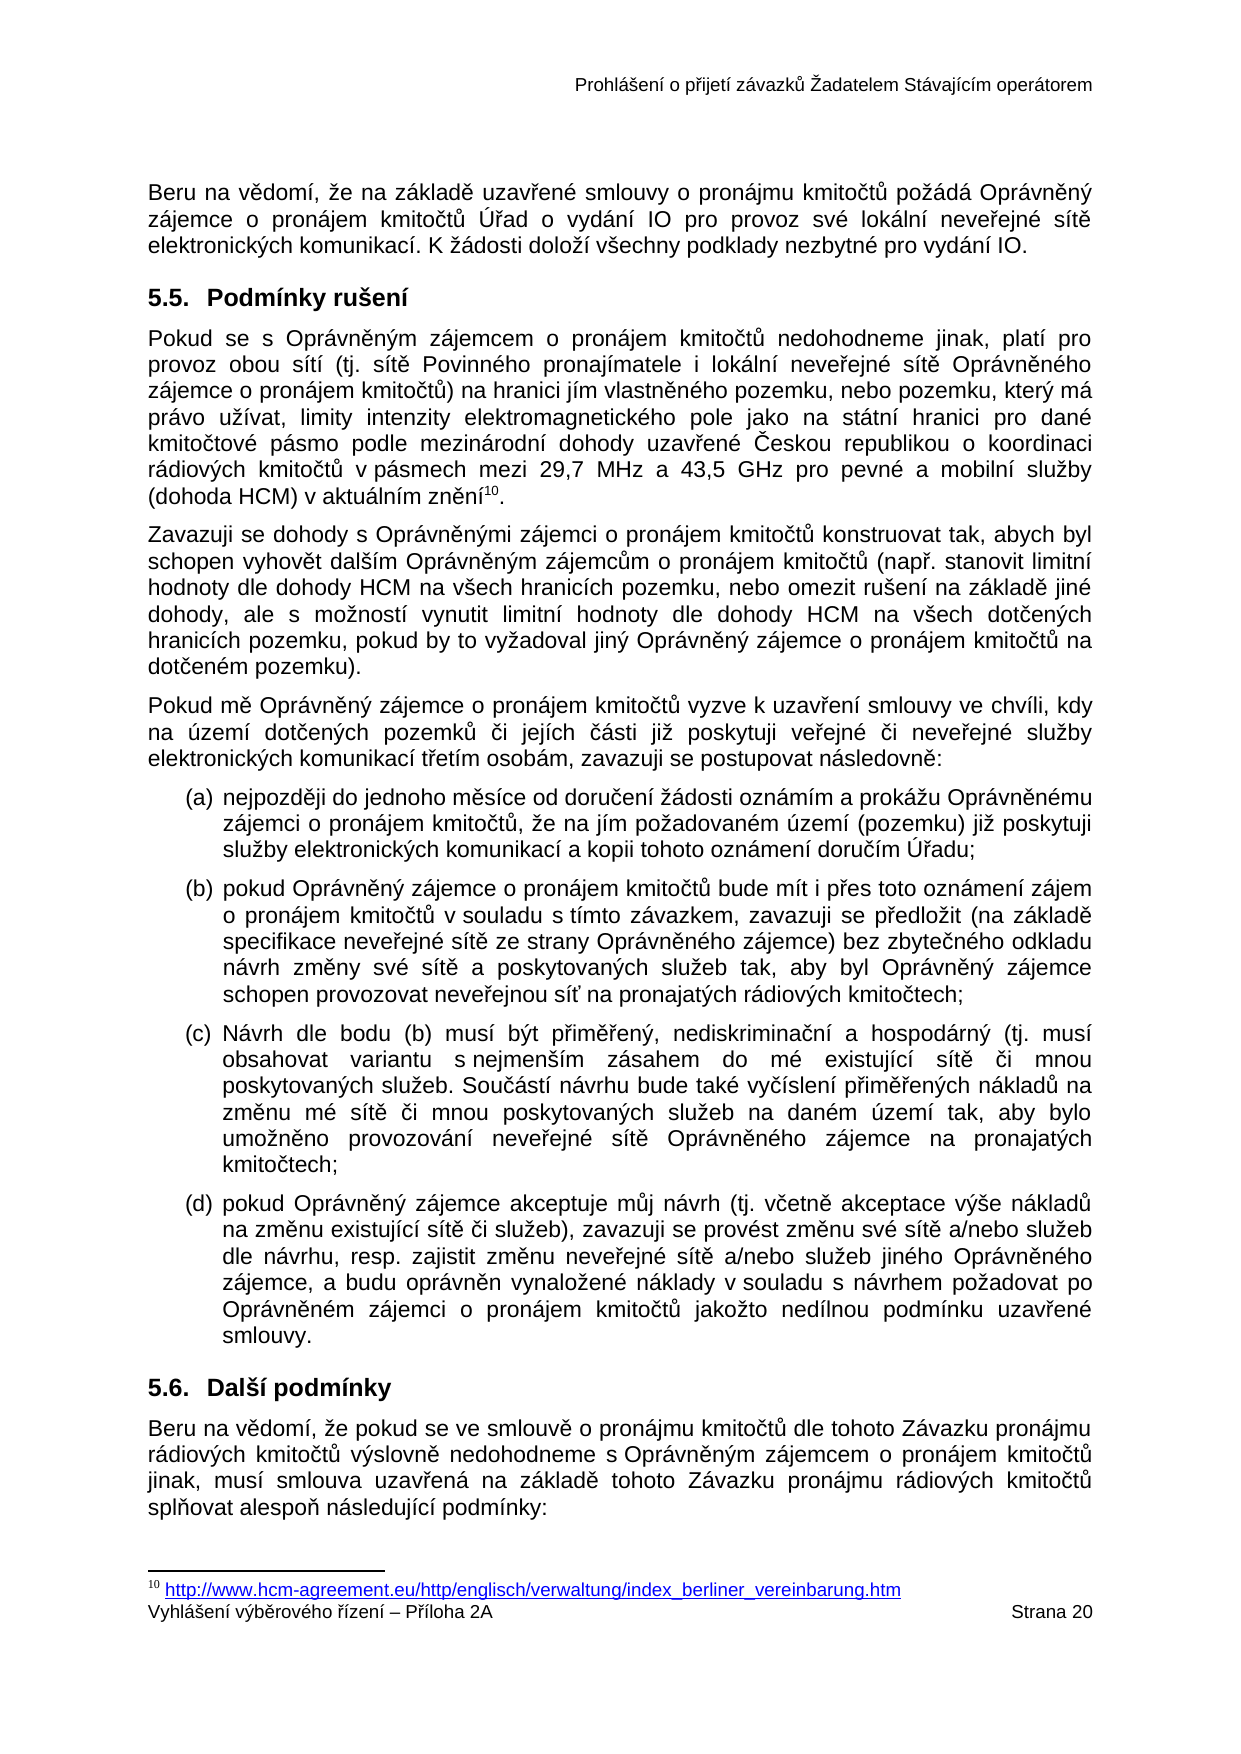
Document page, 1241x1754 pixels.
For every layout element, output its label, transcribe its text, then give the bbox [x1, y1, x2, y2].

subtitle Podmínky rušení [148, 283, 1093, 312]
text Beru na vědomí, že pokud se ve smlouvě o pronájmu kmitočtů dle tohoto Závazku pronájmu rádiových kmitočtů výslovně nedohodneme s Oprávněným zájemcem o pronájem kmitočtů jinak, musí smlouva uzavřená na základě tohoto Závazku pronájmu rádiových kmitočtů splňovat alespoň následující podmínky: [148, 1414, 1093, 1520]
text Beru na vědomí, že na základě uzavřené smlouvy o pronájmu kmitočtů požádá Oprávněný zájemce o pronájem kmitočtů Úřad o vydání IO pro provoz své lokální neveřejné sítě elektronických komunikací. K žádosti doloží všechny podklady nezbytné pro vydání IO. [148, 179, 1093, 258]
list pokud Oprávněný zájemce akceptuje můj návrh (tj. včetně akceptace výše nákladů na změnu existující sítě či služeb), zavazuji se provést změnu své sítě a/nebo služeb dle návrhu, resp. zajistit změnu neveřejné sítě a/nebo služeb jiného Oprávněného zájemce, a budu oprávněn vynaložené náklady v souladu s návrhem požadovat po Oprávněném zájemci o pronájem kmitočtů jakožto nedílnou podmínku uzavřené smlouvy. [185, 1190, 1093, 1348]
text Pokud se s Oprávněným zájemcem o pronájem kmitočtů nedohodneme jinak, platí pro provoz obou sítí (tj. sítě Povinného pronajímatele i lokální neveřejné sítě Oprávněného zájemce o pronájem kmitočtů) na hranici jím vlastněného pozemku, nebo pozemku, který má právo užívat, limity intenzity elektromagnetického pole jako na státní hranici pro dané kmitočtové pásmo podle mezinárodní dohody uzavřené Českou republikou o koordinaci rádiových kmitočtů v pásmech mezi 29,7 MHz a 43,5 GHz pro pevné a mobilní služby (dohoda HCM) v aktuálním znění. [148, 324, 1093, 509]
list Návrh dle bodu (b) musí být přiměřený, nediskriminační a hospodárný (tj. musí obsahovat variantu s nejmenším zásahem do mé existující sítě či mnou poskytovaných služeb. Součástí návrhu bude také vyčíslení přiměřených nákladů na změnu mé sítě či mnou poskytovaných služeb na daném území tak, aby bylo umožněno provozování neveřejné sítě Oprávněného zájemce na pronajatých kmitočtech; [185, 1019, 1093, 1178]
subtitle Další podmínky [148, 1373, 1093, 1402]
list pokud Oprávněný zájemce o pronájem kmitočtů bude mít i přes toto oznámení zájem o pronájem kmitočtů v souladu s tímto závazkem, zavazuji se předložit (na základě specifikace neveřejné sítě ze strany Oprávněného zájemce) bez zbytečného odkladu návrh změny své sítě a poskytovaných služeb tak, aby byl Oprávněný zájemce schopen provozovat neveřejnou síť na pronajatých rádiových kmitočtech; [185, 875, 1093, 1007]
list nejpozději do jednoho měsíce od doručení žádosti oznámím a prokážu Oprávněnému zájemci o pronájem kmitočtů, že na jím požadovaném území (pozemku) již poskytuji služby elektronických komunikací a kopii tohoto oznámení doručím Úřadu; [185, 784, 1093, 863]
text Zavazuji se dohody s Oprávněnými zájemci o pronájem kmitočtů konstruovat tak, abych byl schopen vyhovět dalším Oprávněným zájemcům o pronájem kmitočtů (např. stanovit limitní hodnoty dle dohody HCM na všech hranicích pozemku, nebo omezit rušení na základě jiné dohody, ale s možností vynutit limitní hodnoty dle dohody HCM na všech dotčených hranicích pozemku, pokud by to vyžadoval jiný Oprávněný zájemce o pronájem kmitočtů na dotčeném pozemku). [148, 521, 1093, 679]
text Pokud mě Oprávněný zájemce o pronájem kmitočtů vyzve k uzavření smlouvy ve chvíli, kdy na území dotčených pozemků či jejích části již poskytuji veřejné či neveřejné služby elektronických komunikací třetím osobám, zavazuji se postupovat následovně: [148, 692, 1093, 771]
